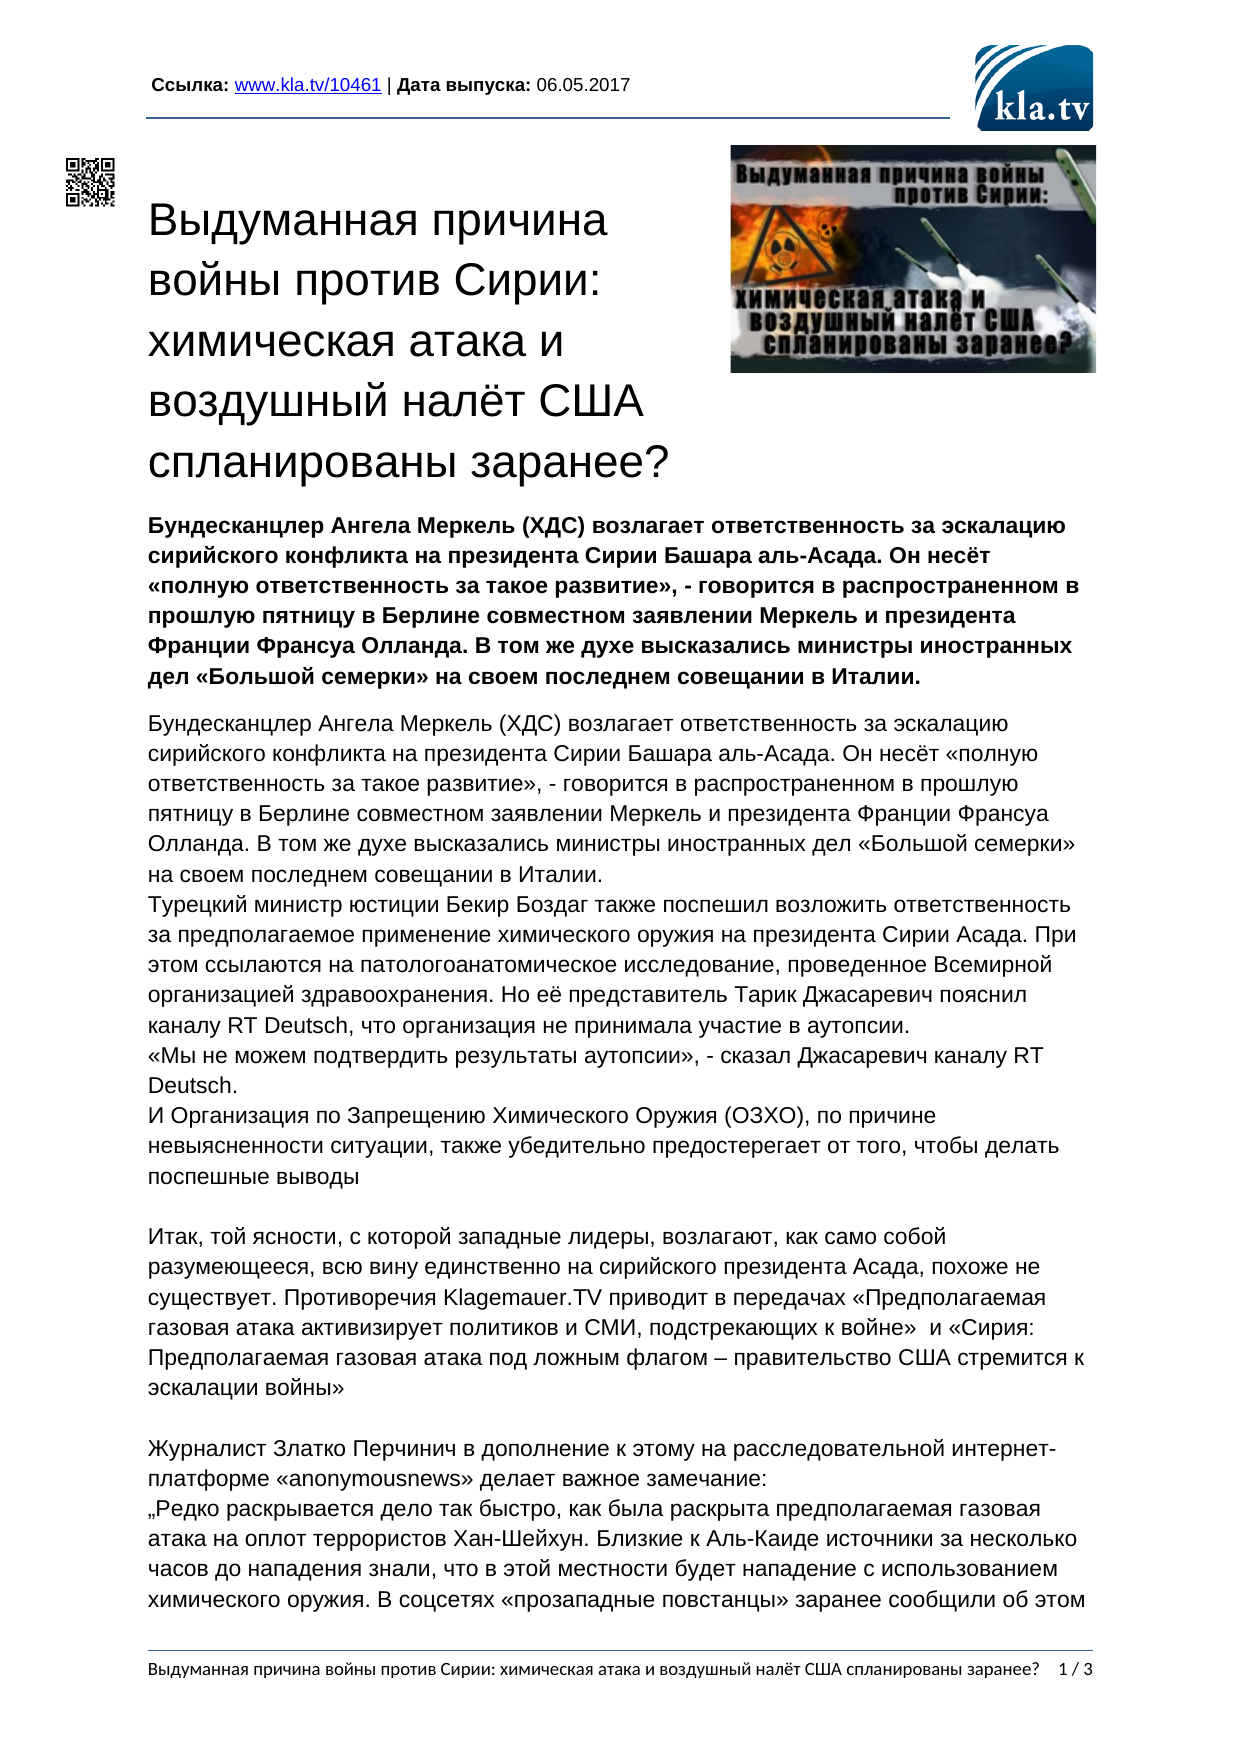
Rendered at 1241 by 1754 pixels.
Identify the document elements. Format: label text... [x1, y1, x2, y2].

text Выдуманная причина войны против Сирии: химическая атака и воздушный налёт США спланированы заранее? [148, 192, 1093, 487]
text Бундесканцлер Ангела Меркель (ХДС) возлагает ответственность за эскалацию сирийского конфликта на президента Сирии Башара аль-Асада. Он несёт «полную ответственность за такое развитие», - говорится в распространенном в прошлую пятницу в Берлине совместном заявлении Меркель и президента Франции Франсуа Олланда. В том же духе высказались министры иностранных дел «Большой семерки» на своем последнем совещании в Италии. [148, 512, 1093, 689]
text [148, 709, 1093, 1612]
